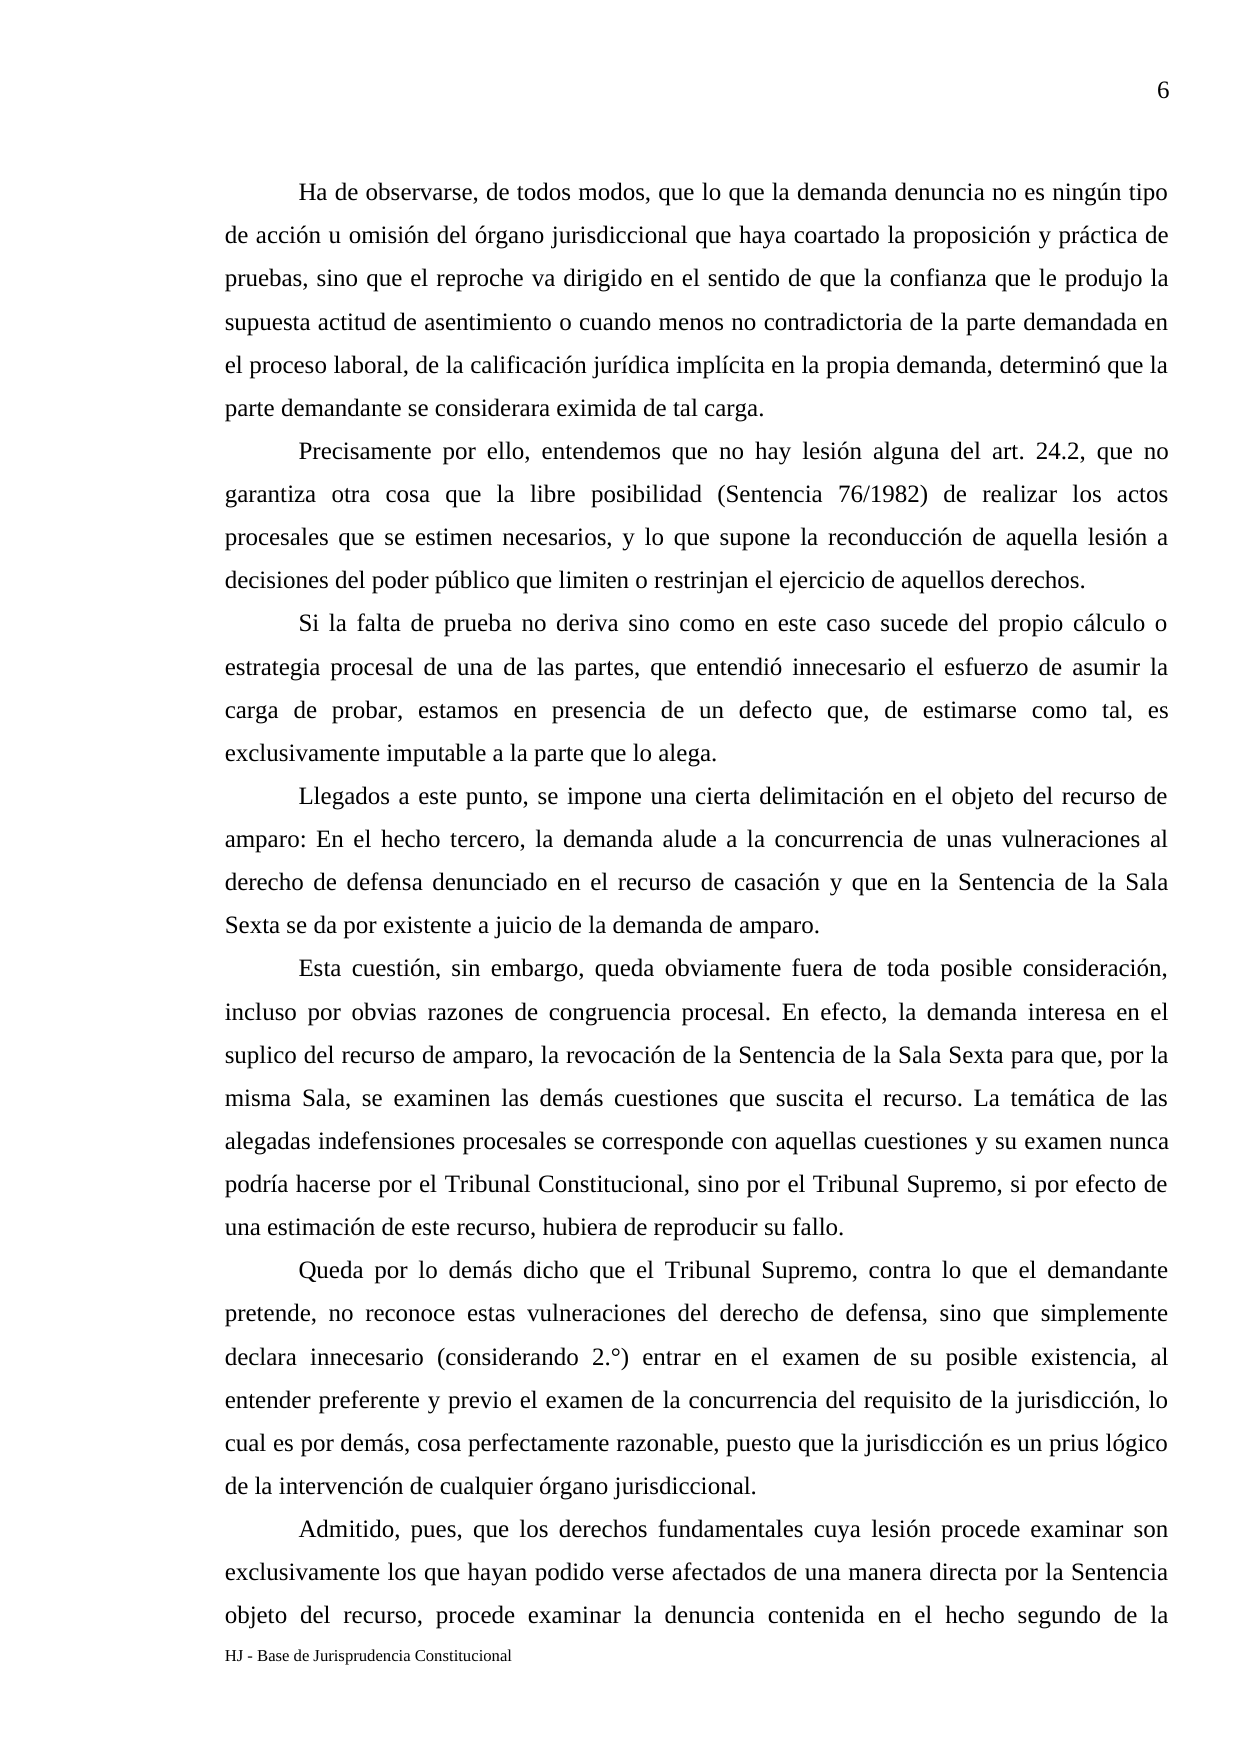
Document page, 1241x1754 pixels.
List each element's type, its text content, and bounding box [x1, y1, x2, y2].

text Precisamente por ello, entendemos que no hay lesión alguna del art. 24.2, que no garantiza otra cosa que la libre posibilidad (Sentencia 76/1982) de realizar los actos procesales que se estimen necesarios, y lo que supone la reconducción de aquella lesión a decisiones del poder público que limiten o restrinjan el ejercicio de aquellos derechos. [224, 436, 1169, 594]
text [224, 1514, 1169, 1629]
text Llegados a este punto, se impone una cierta delimitación en el objeto del recurso de amparo: En el hecho tercero, la demanda alude a la concurrencia de unas vulneraciones al derecho de defensa denunciado en el recurso de casación y que en la Sentencia de la Sala Sexta se da por existente a juicio de la demanda de amparo. [224, 781, 1169, 939]
text Queda por lo demás dicho que el Tribunal Supremo, contra lo que el demandante pretende, no reconoce estas vulneraciones del derecho de defensa, sino que simplemente declara innecesario (considerando 2.°) entrar en el examen de su posible existencia, al entender preferente y previo el examen de la concurrencia del requisito de la jurisdicción, lo cual es por demás, cosa perfectamente razonable, puesto que la jurisdicción es un prius lógico de la intervención de cualquier órgano jurisdiccional. [224, 1255, 1169, 1500]
text Esta cuestión, sin embargo, queda obviamente fuera de toda posible consideración, incluso por obvias razones de congruencia procesal. En efecto, la demanda interesa en el suplico del recurso de amparo, la revocación de la Sentencia de la Sala Sexta para que, por la misma Sala, se examinen las demás cuestiones que suscita el recurso. La temática de las alegadas indefensiones procesales se corresponde con aquellas cuestiones y su examen nunca podría hacerse por el Tribunal Constitucional, sino por el Tribunal Supremo, si por efecto de una estimación de este recurso, hubiera de reproducir su fallo. [224, 953, 1169, 1241]
text Ha de observarse, de todos modos, que lo que la demanda denuncia no es ningún tipo de acción u omisión del órgano jurisdiccional que haya coartado la proposición y práctica de pruebas, sino que el reproche va dirigido en el sentido de que la confianza que le produjo la supuesta actitud de asentimiento o cuando menos no contradictoria de la parte demandada en el proceso laboral, de la calificación jurídica implícita en la propia demanda, determinó que la parte demandante se considerara eximida de tal carga. [224, 177, 1169, 422]
text Si la falta de prueba no deriva sino como en este caso sucede del propio cálculo o estrategia procesal de una de las partes, que entendió innecesario el esfuerzo de asumir la carga de probar, estamos en presencia de un defecto que, de estimarse como tal, es exclusivamente imputable a la parte que lo alega. [224, 608, 1169, 767]
